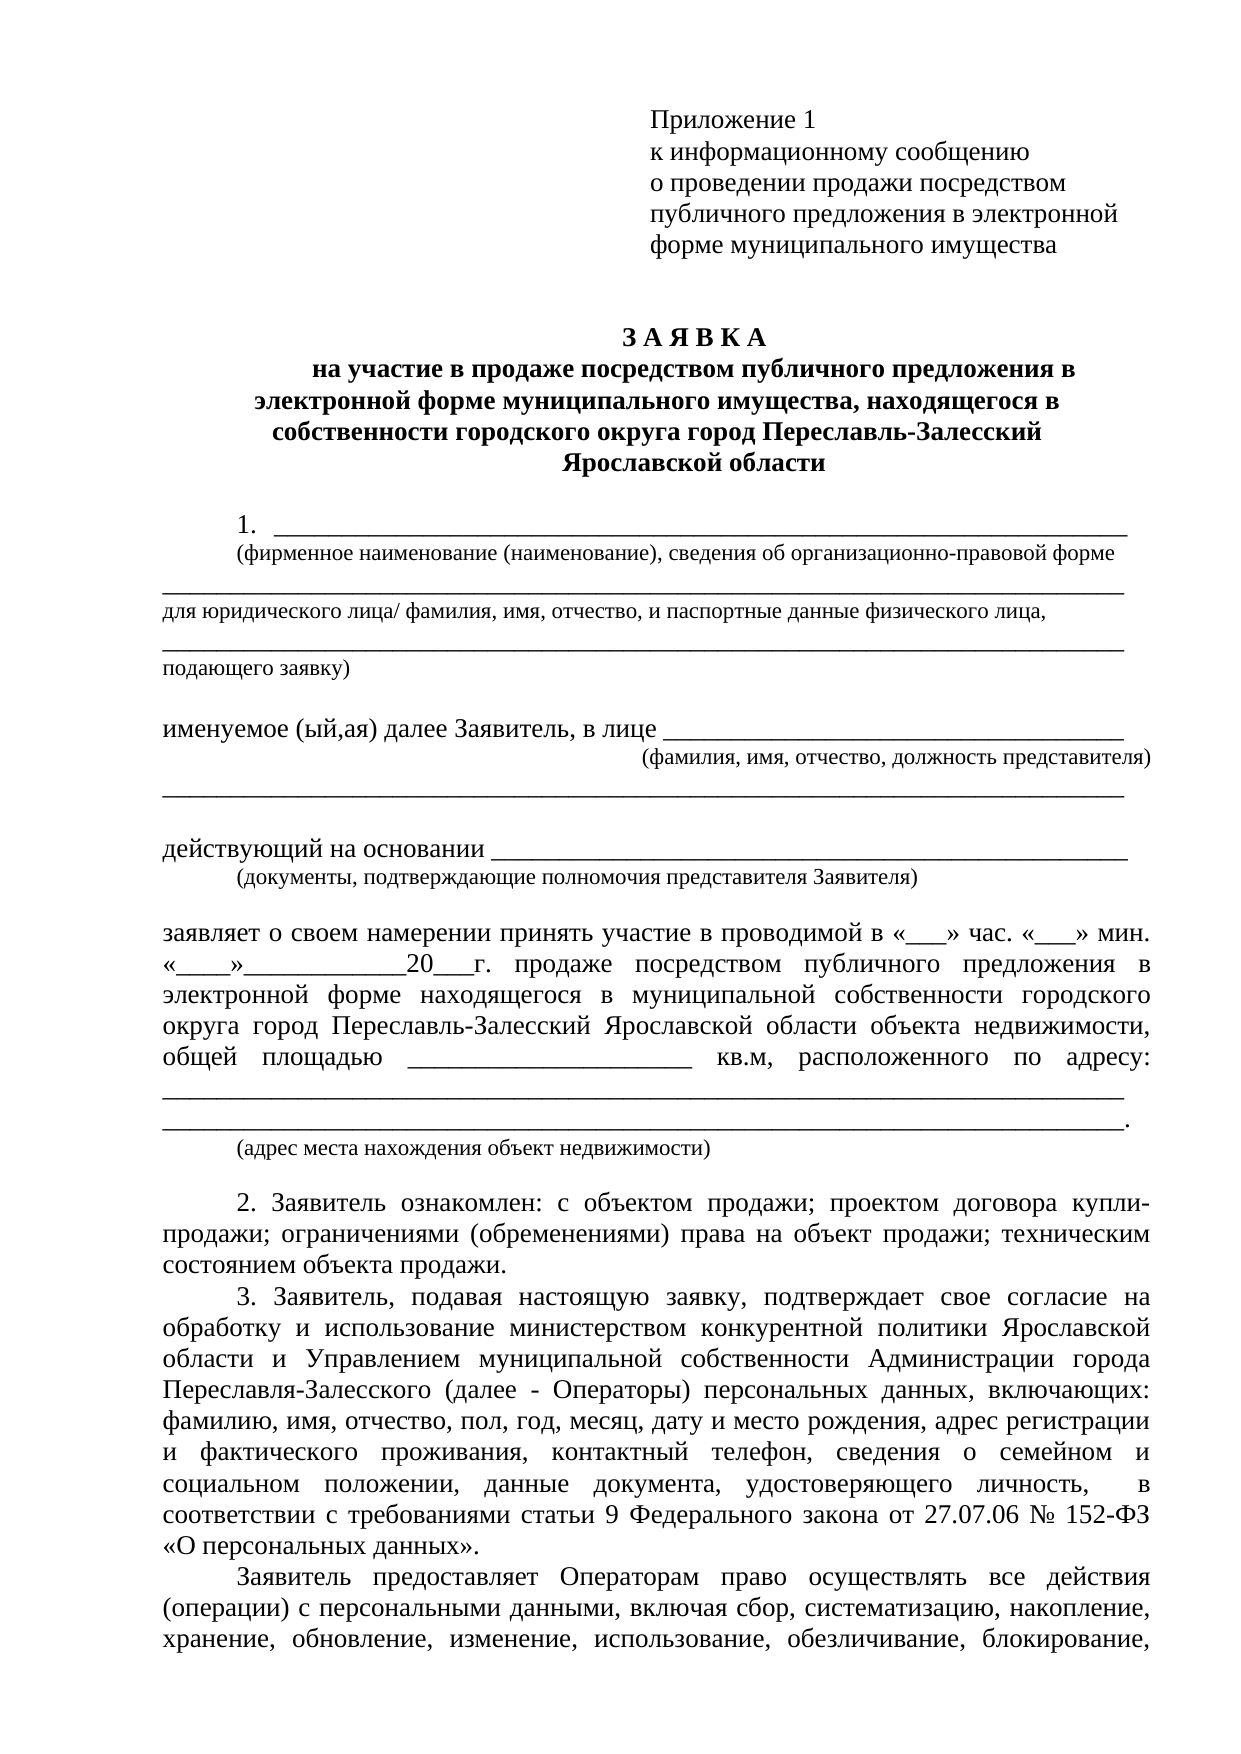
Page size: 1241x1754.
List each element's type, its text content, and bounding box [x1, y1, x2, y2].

text подающего заявку) [162, 654, 1152, 681]
text (фамилия, имя, отчество, должность представителя) [162, 743, 1152, 769]
text Ярославской области [162, 446, 1152, 477]
text Приложение 1 [650, 103, 1152, 134]
text о проведении продажи посредством [650, 166, 1152, 197]
text публичного предложения в электронной [650, 197, 1152, 228]
text форме муниципального имущества [650, 228, 1152, 259]
text (фирменное наименование (наименование), сведения об организационно-правовой форме [162, 539, 1152, 566]
text 2. Заявитель ознакомлен: с объектом продажи; проектом договора купли-продажи; ограничениями (обременениями) права на объект продажи; техническим состоянием объекта продажи. [162, 1186, 1152, 1280]
text (адрес места нахождения объект недвижимости) [162, 1134, 1152, 1160]
text действующий на основании _______________________________________________ [162, 832, 1152, 863]
text _______________________________________________________________________ [162, 623, 1152, 654]
text _______________________________________________________________________. [162, 1102, 1152, 1134]
text (документы, подтверждающие полномочия представителя Заявителя) [162, 863, 1152, 889]
text _______________________________________________________________________ для юридического лица/ фамилия, имя, отчество, и паспортные данные физического лица, [162, 566, 1152, 623]
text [162, 1560, 1152, 1653]
text заявляет о своем намерении принять участие в проводимой в «___» час. «___» мин. «____»____________20___г. продаже посредством публичного предложения в электронной форме находящегося в муниципальной собственности городского округа город Переславль-Залесский Ярославской области объекта недвижимости, общей площадью _____________________ кв.м, расположенного по адресу: _______________________________________________________________________ [162, 916, 1152, 1102]
text на участие в продаже посредством публичного предложения в электронной форме муниципального имущества, находящегося в собственности городского округа город Переславль-Залесский [162, 353, 1152, 446]
text _______________________________________________________________________ [162, 769, 1152, 801]
text З А Я В К А [162, 321, 1152, 353]
text к информационному сообщению [650, 134, 1152, 166]
text 3. Заявитель, подавая настоящую заявку, подтверждает свое согласие на обработку и использование министерством конкурентной политики Ярославской области и Управлением муниципальной собственности Администрации города Переславля-Залесского (далее - Операторы) персональных данных, включающих: фамилию, имя, отчество, пол, год, месяц, дату и место рождения, адрес регистрации и фактического проживания, контактный телефон, сведения о семейном и социальном положении, данные документа, удостоверяющего личность, в соответствии с требованиями статьи 9 Федерального закона от 27.07.06 № 152-ФЗ «О персональных данных». [162, 1280, 1152, 1560]
text именуемое (ый,ая) далее Заявитель, в лице __________________________________ [162, 712, 1152, 743]
list _______________________________________________________________ [236, 508, 1152, 539]
